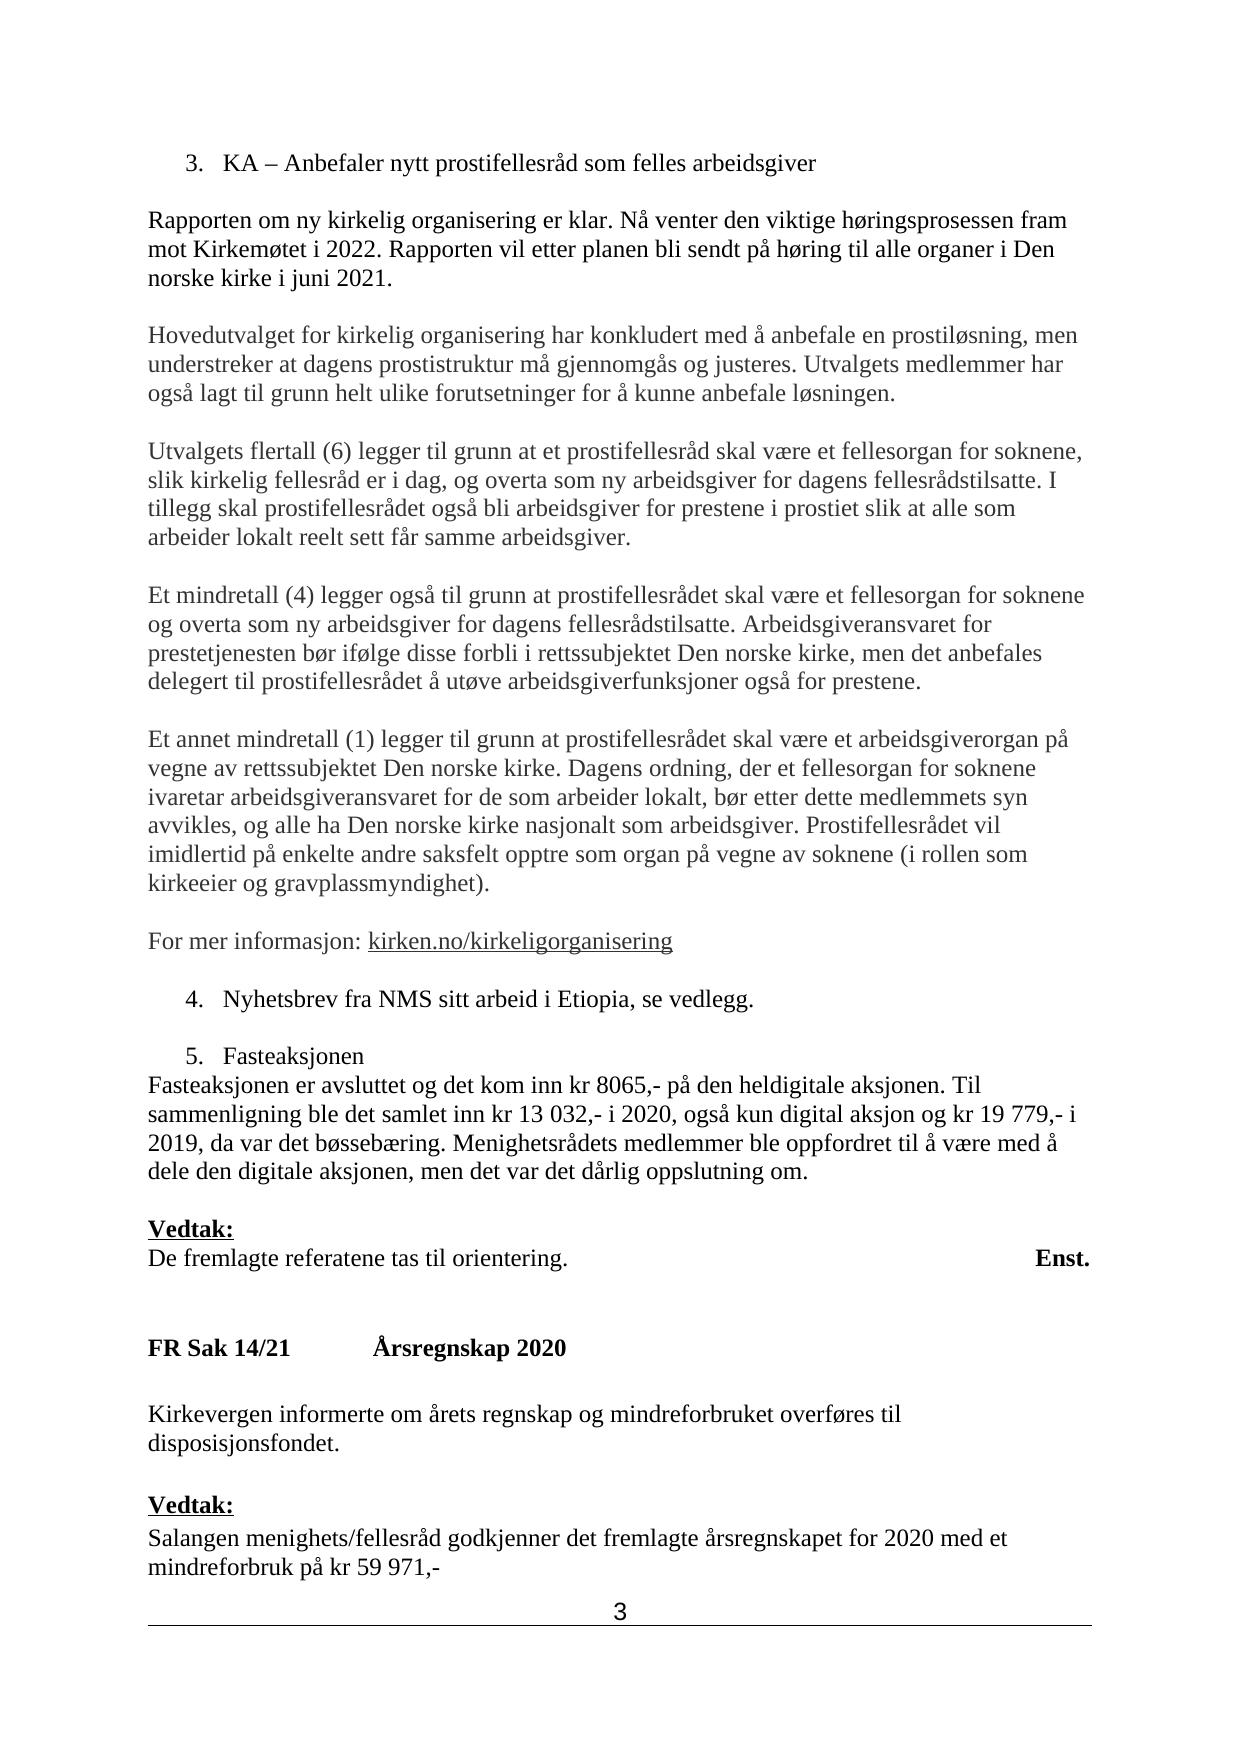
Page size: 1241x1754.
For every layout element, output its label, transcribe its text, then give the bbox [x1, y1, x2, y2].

text Utvalgets flertall (6) legger til grunn at et prostifellesråd skal være et fellesorgan for soknene, slik kirkelig fellesråd er i dag, og overta som ny arbeidsgiver for dagens fellesrådstilsatte. I tillegg skal prostifellesrådet også bli arbeidsgiver for prestene i prostiet slik at alle som arbeider lokalt reelt sett får samme arbeidsgiver. [148, 436, 1092, 551]
text Rapporten om ny kirkelig organisering er klar. Nå venter den viktige høringsprosessen fram mot Kirkemøtet i 2022. Rapporten vil etter planen bli sendt på høring til alle organer i Den norske kirke i juni 2021. [148, 205, 1092, 291]
text Hovedutvalget for kirkelig organisering har konkludert med å anbefale en prostiløsning, men understreker at dagens prostistruktur må gjennomgås og justeres. Utvalgets medlemmer har også lagt til grunn helt ulike forutsetninger for å kunne anbefale løsningen. [148, 321, 1092, 407]
text FR Sak 14/21 Årsregnskap 2020 [148, 1333, 1092, 1362]
text Vedtak: [148, 1490, 1092, 1518]
list Nyhetsbrev fra NMS sitt arbeid i Etiopia, se vedlegg. [185, 984, 1092, 1013]
text Vedtak: [148, 1214, 1092, 1243]
text Salangen menighets/fellesråd godkjenner det fremlagte årsregnskapet for 2020 med et mindreforbruk på kr 59 971,- [148, 1523, 1092, 1580]
text Kirkevergen informerte om årets regnskap og mindreforbruket overføres til disposisjonsfondet. [148, 1399, 1092, 1457]
list KA – Anbefaler nytt prostifellesråd som felles arbeidsgiver [185, 148, 1092, 176]
text Et mindretall (4) legger også til grunn at prostifellesrådet skal være et fellesorgan for soknene og overta som ny arbeidsgiver for dagens fellesrådstilsatte. Arbeidsgiveransvaret for prestetjenesten bør ifølge disse forbli i rettssubjektet Den norske kirke, men det anbefales delegert til prostifellesrådet å utøve arbeidsgiverfunksjoner også for prestene. [148, 580, 1092, 695]
list Fasteaksjonen [185, 1041, 1092, 1070]
text Et annet mindretall (1) legger til grunn at prostifellesrådet skal være et arbeidsgiverorgan på vegne av rettssubjektet Den norske kirke. Dagens ordning, der et fellesorgan for soknene ivaretar arbeidsgiveransvaret for de som arbeider lokalt, bør etter dette medlemmets syn avvikles, og alle ha Den norske kirke nasjonalt som arbeidsgiver. Prostifellesrådet vil imidlertid på enkelte andre saksfelt opptre som organ på vegne av soknene (i rollen som kirkeeier og gravplassmyndighet). [148, 724, 1092, 897]
text Fasteaksjonen er avsluttet og det kom inn kr 8065,- på den heldigitale aksjonen. Til sammenligning ble det samlet inn kr 13 032,- i 2020, også kun digital aksjon og kr 19 779,- i 2019, da var det bøssebæring. Menighetsrådets medlemmer ble oppfordret til å være med å dele den digitale aksjonen, men det var det dårlig oppslutning om. [148, 1070, 1092, 1185]
text De fremlagte referatene tas til orientering. Enst. [148, 1243, 1092, 1271]
text For mer informasjon: kirken.no/kirkeligorganisering [148, 926, 1092, 955]
